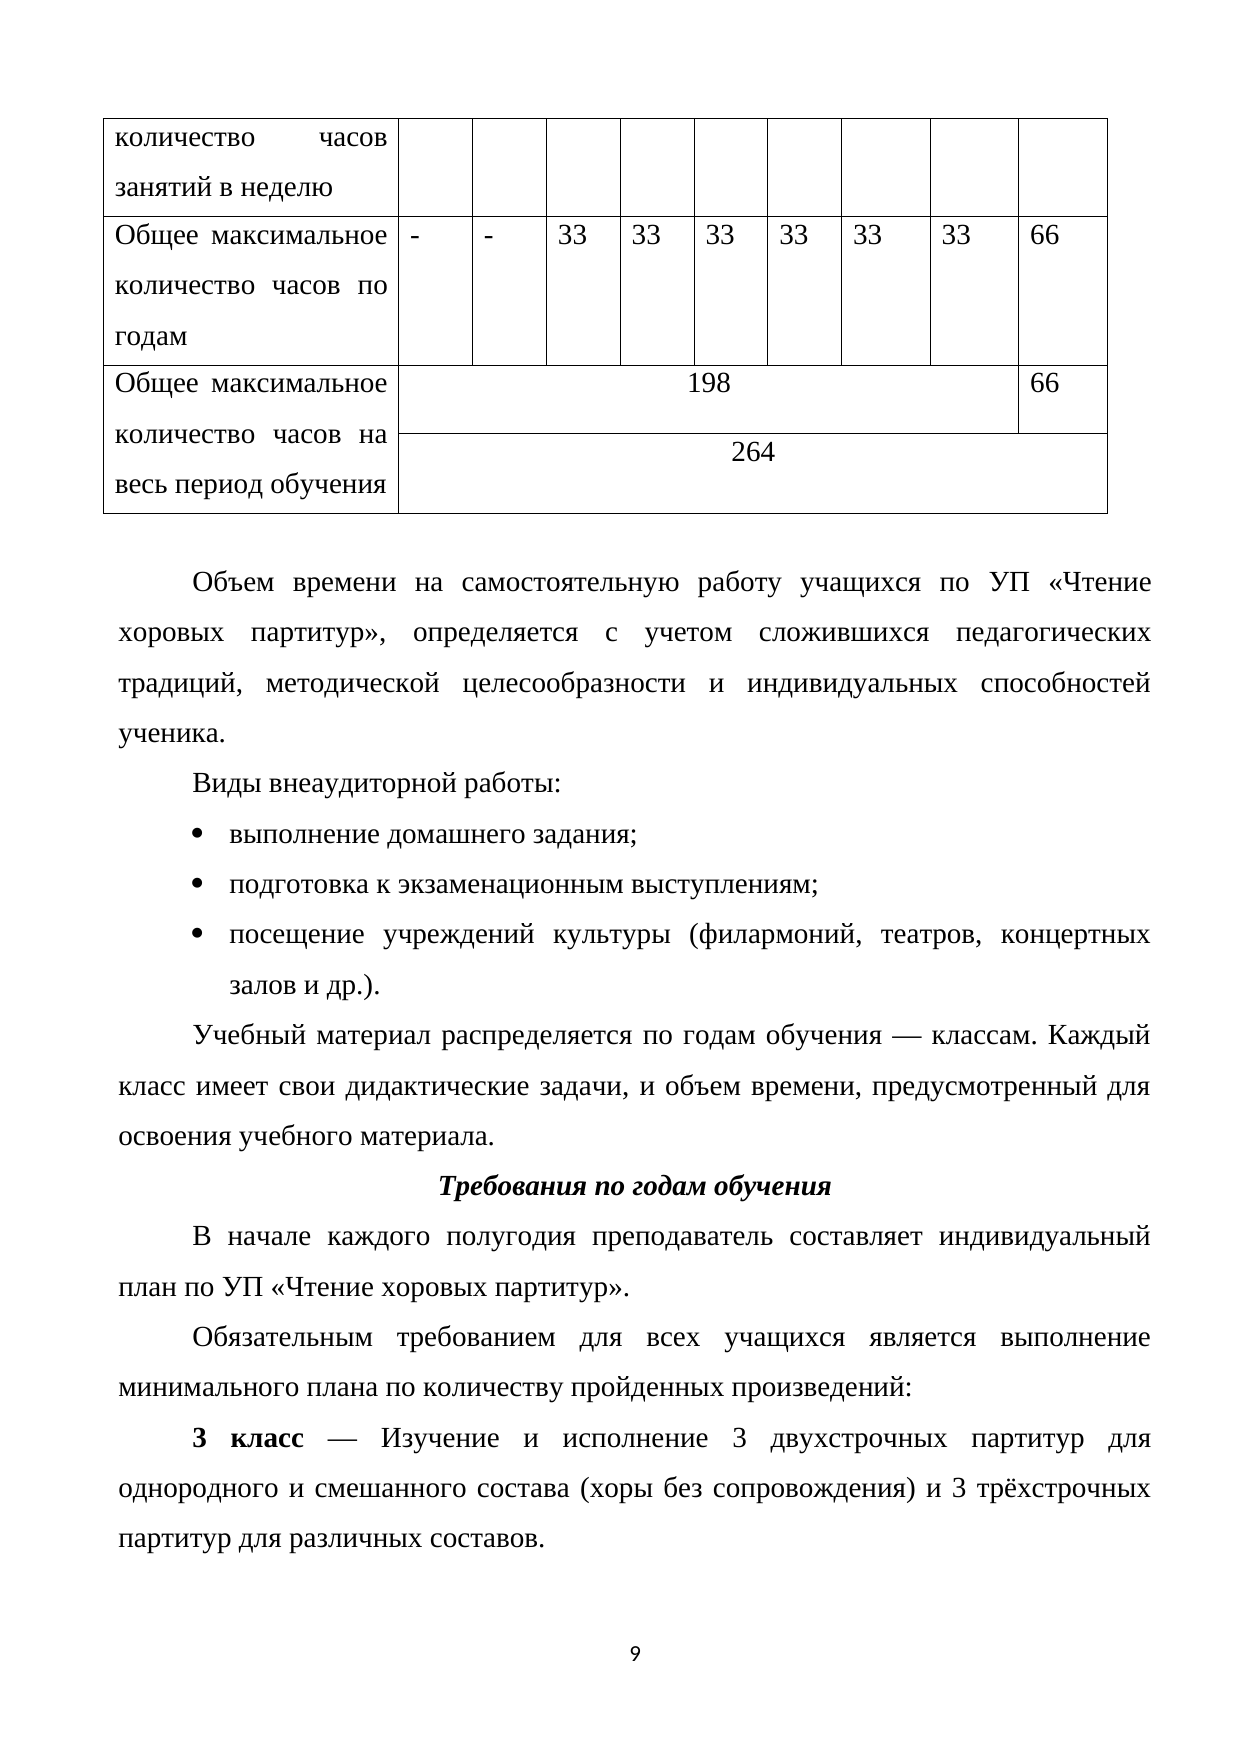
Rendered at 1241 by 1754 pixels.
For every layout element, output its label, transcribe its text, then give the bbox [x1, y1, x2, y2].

text В начале каждого полугодия преподаватель составляет индивидуальный план по УП «Чтение хоровых партитур». [118, 1218, 1152, 1302]
table_cell 1 [842, 119, 930, 216]
text Объем времени на самостоятельную работу учащихся по УП «Чтение хоровых партитур», определяется с учетом сложившихся педагогических традиций, методической целесообразности и индивидуальных способностей ученика. [118, 564, 1152, 749]
list посещение учреждений культуры (филармоний, театров, концертных залов и др.). [192, 917, 1152, 1001]
table_cell 2 [1019, 119, 1107, 216]
text 3 класс — Изучение и исполнение 3 двухстрочных партитур для однородного и смешанного состава (хоры без сопровождения) и 3 трёхстрочных партитур для различных составов. [118, 1420, 1152, 1554]
table_cell 1 [695, 119, 767, 216]
table_cell 33 [931, 217, 1018, 364]
table_cell 1 [931, 119, 1018, 216]
table_cell 66 [1019, 217, 1107, 364]
table_cell 1 [621, 119, 694, 216]
table_cell 1 [547, 119, 620, 216]
text Виды внеаудиторной работы: [118, 765, 1152, 799]
table_cell - [399, 217, 472, 364]
list выполнение домашнего задания; [192, 816, 1152, 849]
table_cell 33 [621, 217, 694, 364]
text Обязательным требованием для всех учащихся является выполнение минимального плана по количеству пройденных произведений: [118, 1319, 1152, 1403]
table_cell 264 [399, 434, 1107, 513]
table_cell 66 [1019, 366, 1107, 433]
list Требования по годам обучения [118, 1168, 1152, 1202]
table_cell 33 [547, 217, 620, 364]
table_cell 33 [842, 217, 930, 364]
table_cell - [473, 217, 546, 364]
table_cell 33 [695, 217, 767, 364]
list подготовка к экзаменационным выступлениям; [192, 866, 1152, 900]
table_cell 1 [768, 119, 841, 216]
table_cell Общее максимальное количество часов по годам [104, 217, 398, 364]
table_cell 33 [768, 217, 841, 364]
table_cell Общее максимальное количество часов на весь период обучения [104, 366, 398, 513]
table_cell - [399, 119, 472, 216]
table_cell 198 [399, 366, 1018, 433]
text Учебный материал распределяется по годам обучения — классам. Каждый класс имеет свои дидактические задачи, и объем времени, предусмотренный для освоения учебного материала. [118, 1017, 1152, 1151]
table_cell - [473, 119, 546, 216]
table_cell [104, 119, 398, 216]
